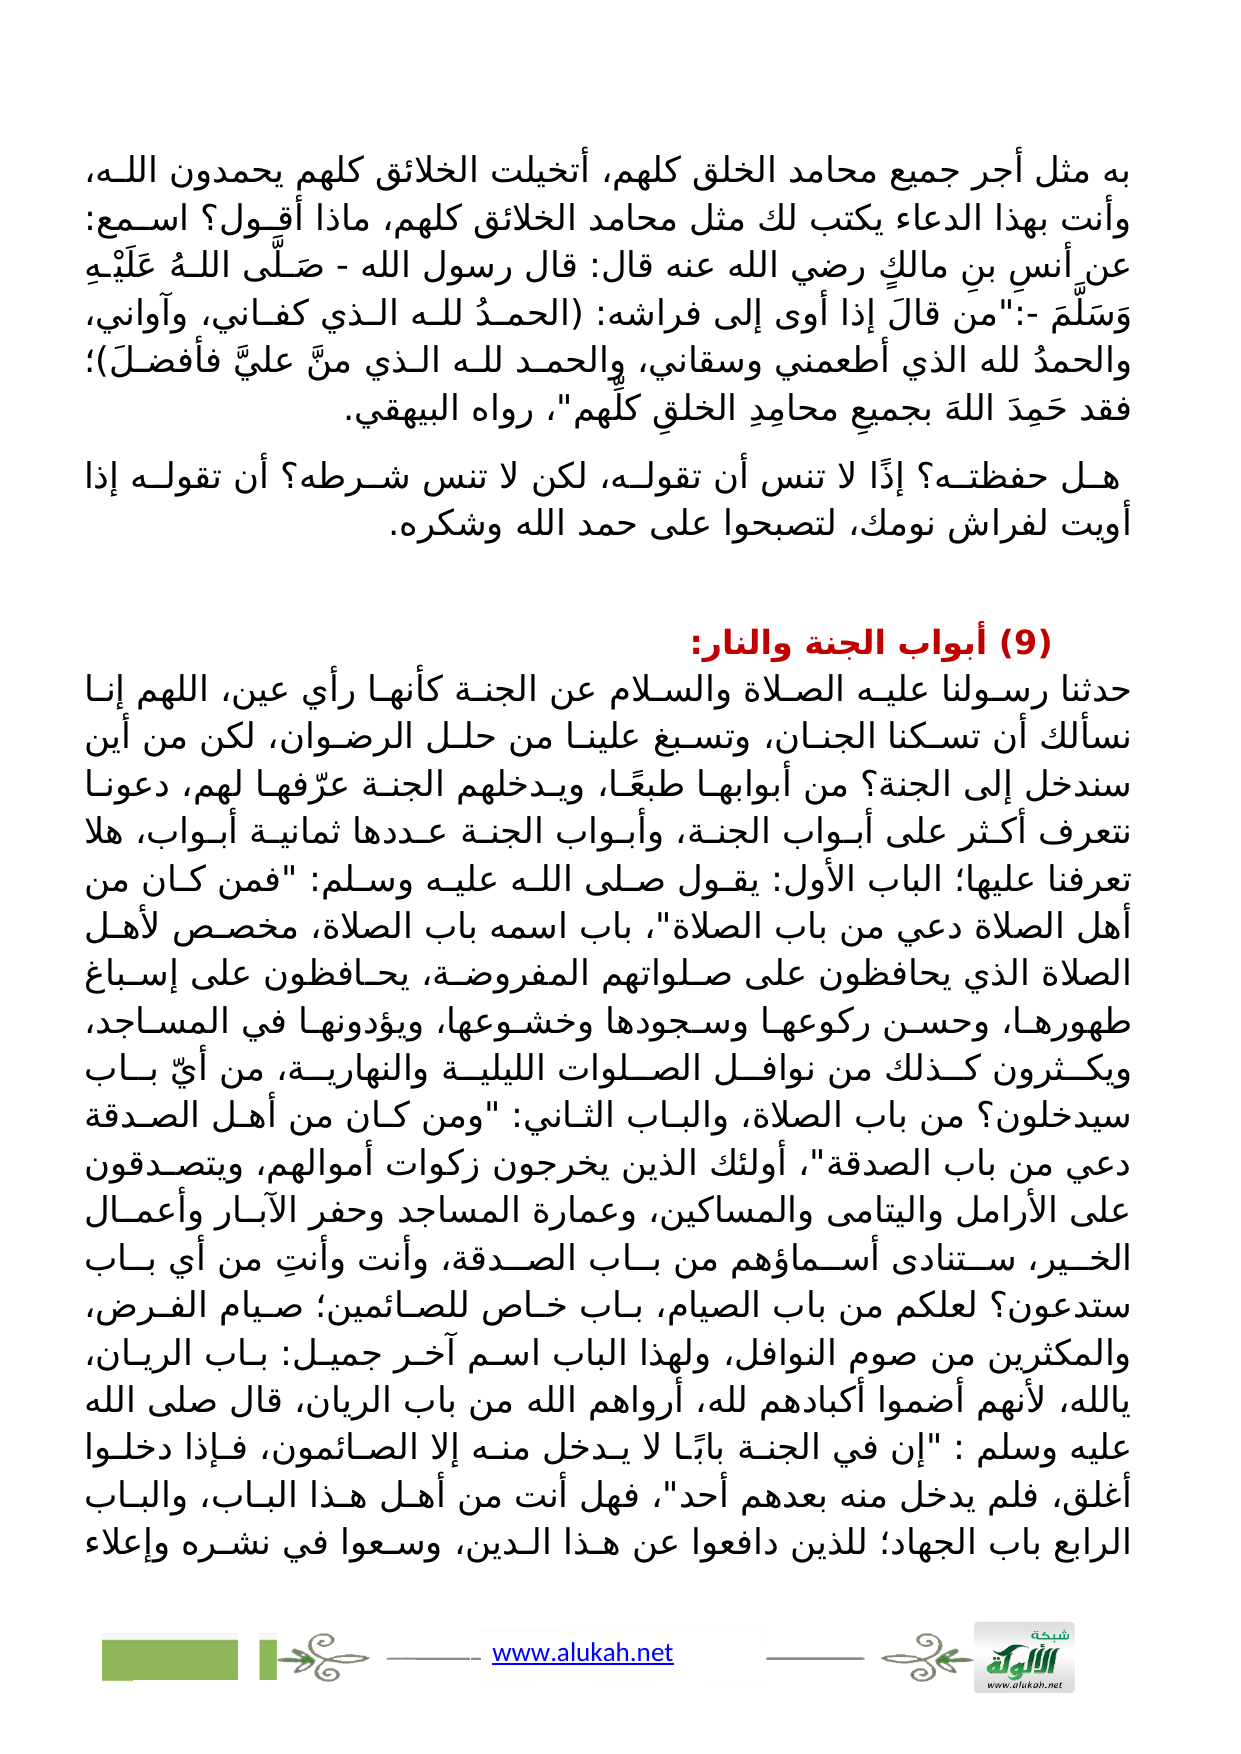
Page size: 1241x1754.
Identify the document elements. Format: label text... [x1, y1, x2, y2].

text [84, 150, 1132, 428]
text هل حفظته؟ إذًا لا تنس أن تقوله، لكن لا تنس شرطه؟ أن تقوله إذا أويت لفراش نومك، لتصبحوا على حمد الله وشكره. [84, 455, 1132, 544]
picture [100, 1618, 1076, 1700]
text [84, 668, 1132, 1563]
subtitle (9) أبواب الجنة والنار: [187, 624, 1053, 663]
